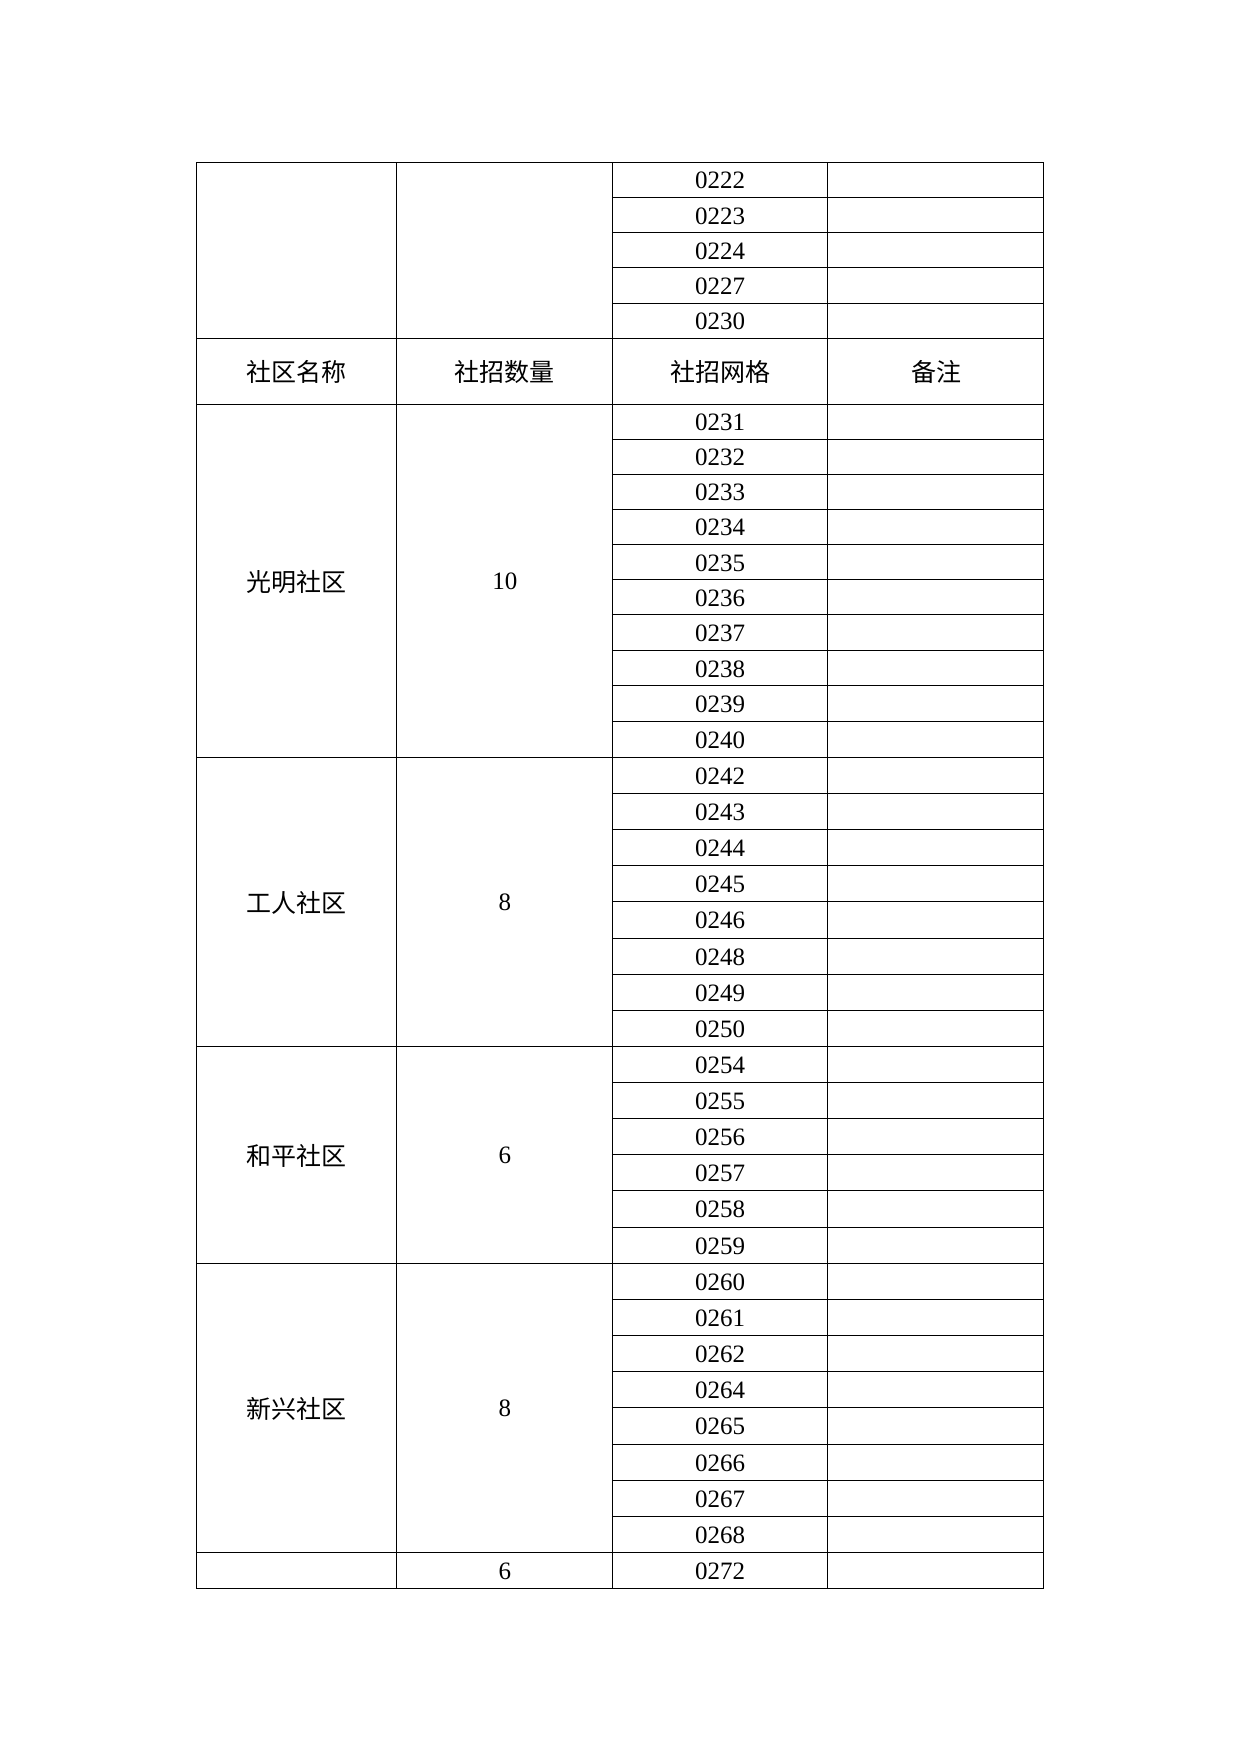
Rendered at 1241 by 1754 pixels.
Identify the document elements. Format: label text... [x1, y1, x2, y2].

table_cell [828, 405, 1043, 439]
table_cell 0264 [613, 1372, 827, 1407]
table_cell 0250 [613, 1011, 827, 1046]
table_cell 0239 [613, 686, 827, 721]
table_cell [828, 163, 1043, 197]
table_cell 社招网格 [613, 339, 827, 403]
table_cell [828, 830, 1043, 865]
table_cell 社招数量 [397, 339, 612, 403]
table_cell 工人社区 [197, 758, 396, 1046]
table_cell 0230 [613, 304, 827, 337]
table_cell 东大社区 [197, 1553, 396, 1588]
table_cell 和平社区 [197, 1047, 396, 1263]
table_cell 0258 [613, 1191, 827, 1227]
table_cell 0240 [613, 722, 827, 757]
table_cell 0257 [613, 1155, 827, 1190]
table_cell [828, 1517, 1043, 1552]
table_cell [828, 304, 1043, 337]
table_cell 0223 [613, 198, 827, 232]
table_cell [828, 475, 1043, 509]
table_cell [828, 1119, 1043, 1154]
table_cell 0256 [613, 1119, 827, 1154]
table_cell 0232 [613, 440, 827, 474]
table_cell 0233 [613, 475, 827, 509]
table_cell 8 [397, 758, 612, 1046]
table_cell 0242 [613, 758, 827, 793]
table_cell 0261 [613, 1300, 827, 1335]
table_cell 0254 [613, 1047, 827, 1082]
table_cell [828, 686, 1043, 721]
table_cell 0248 [613, 939, 827, 973]
table_cell 6 [397, 1553, 612, 1588]
table_cell 6 [397, 1047, 612, 1263]
table_cell 0237 [613, 615, 827, 650]
table_cell [828, 440, 1043, 474]
table_cell [828, 510, 1043, 544]
table_cell 0255 [613, 1083, 827, 1118]
table_cell [828, 233, 1043, 267]
table_cell [828, 1155, 1043, 1190]
table_cell [828, 268, 1043, 302]
table_cell 0231 [613, 405, 827, 439]
table_cell [828, 1011, 1043, 1046]
table_cell 0265 [613, 1408, 827, 1443]
table_cell 0260 [613, 1264, 827, 1299]
table_cell [828, 545, 1043, 579]
table_cell 0272 [613, 1553, 827, 1588]
table_cell [828, 722, 1043, 757]
table_cell 0245 [613, 866, 827, 901]
table_cell 0243 [613, 794, 827, 829]
table_cell [828, 1553, 1043, 1588]
table_cell 社区名称 [197, 339, 396, 403]
table_cell [828, 1264, 1043, 1299]
table_cell 0238 [613, 651, 827, 685]
table_cell [828, 975, 1043, 1010]
table_cell 0236 [613, 580, 827, 614]
table_cell 10 [397, 405, 612, 757]
table_cell [828, 902, 1043, 937]
table_cell [828, 866, 1043, 901]
table_cell [828, 1408, 1043, 1443]
table_cell [828, 1372, 1043, 1407]
table_cell [828, 1445, 1043, 1479]
table_cell [828, 939, 1043, 973]
table_cell [828, 1191, 1043, 1227]
table_cell [828, 1228, 1043, 1263]
table_cell 0266 [613, 1445, 827, 1479]
table_cell 0222 [613, 163, 827, 197]
table_cell 新兴社区 [197, 1264, 396, 1552]
table_cell 备注 [828, 339, 1043, 403]
table_cell 0249 [613, 975, 827, 1010]
table_cell 0262 [613, 1336, 827, 1371]
table_cell [828, 1336, 1043, 1371]
table_cell [828, 651, 1043, 685]
table_cell [828, 1481, 1043, 1516]
table_cell [828, 1047, 1043, 1082]
table_cell 光明社区 [197, 405, 396, 757]
table_cell [828, 580, 1043, 614]
table_cell 0227 [613, 268, 827, 302]
table_cell 0268 [613, 1517, 827, 1552]
table_cell [828, 758, 1043, 793]
table_cell 8 [397, 1264, 612, 1552]
table_cell 0246 [613, 902, 827, 937]
table_cell [828, 615, 1043, 650]
table_cell [828, 794, 1043, 829]
table_cell 0234 [613, 510, 827, 544]
table_cell 0267 [613, 1481, 827, 1516]
table_cell 0259 [613, 1228, 827, 1263]
table_cell [828, 1083, 1043, 1118]
table_cell 0244 [613, 830, 827, 865]
table_cell [828, 198, 1043, 232]
table_cell 0224 [613, 233, 827, 267]
table_cell [828, 1300, 1043, 1335]
table_cell 0235 [613, 545, 827, 579]
